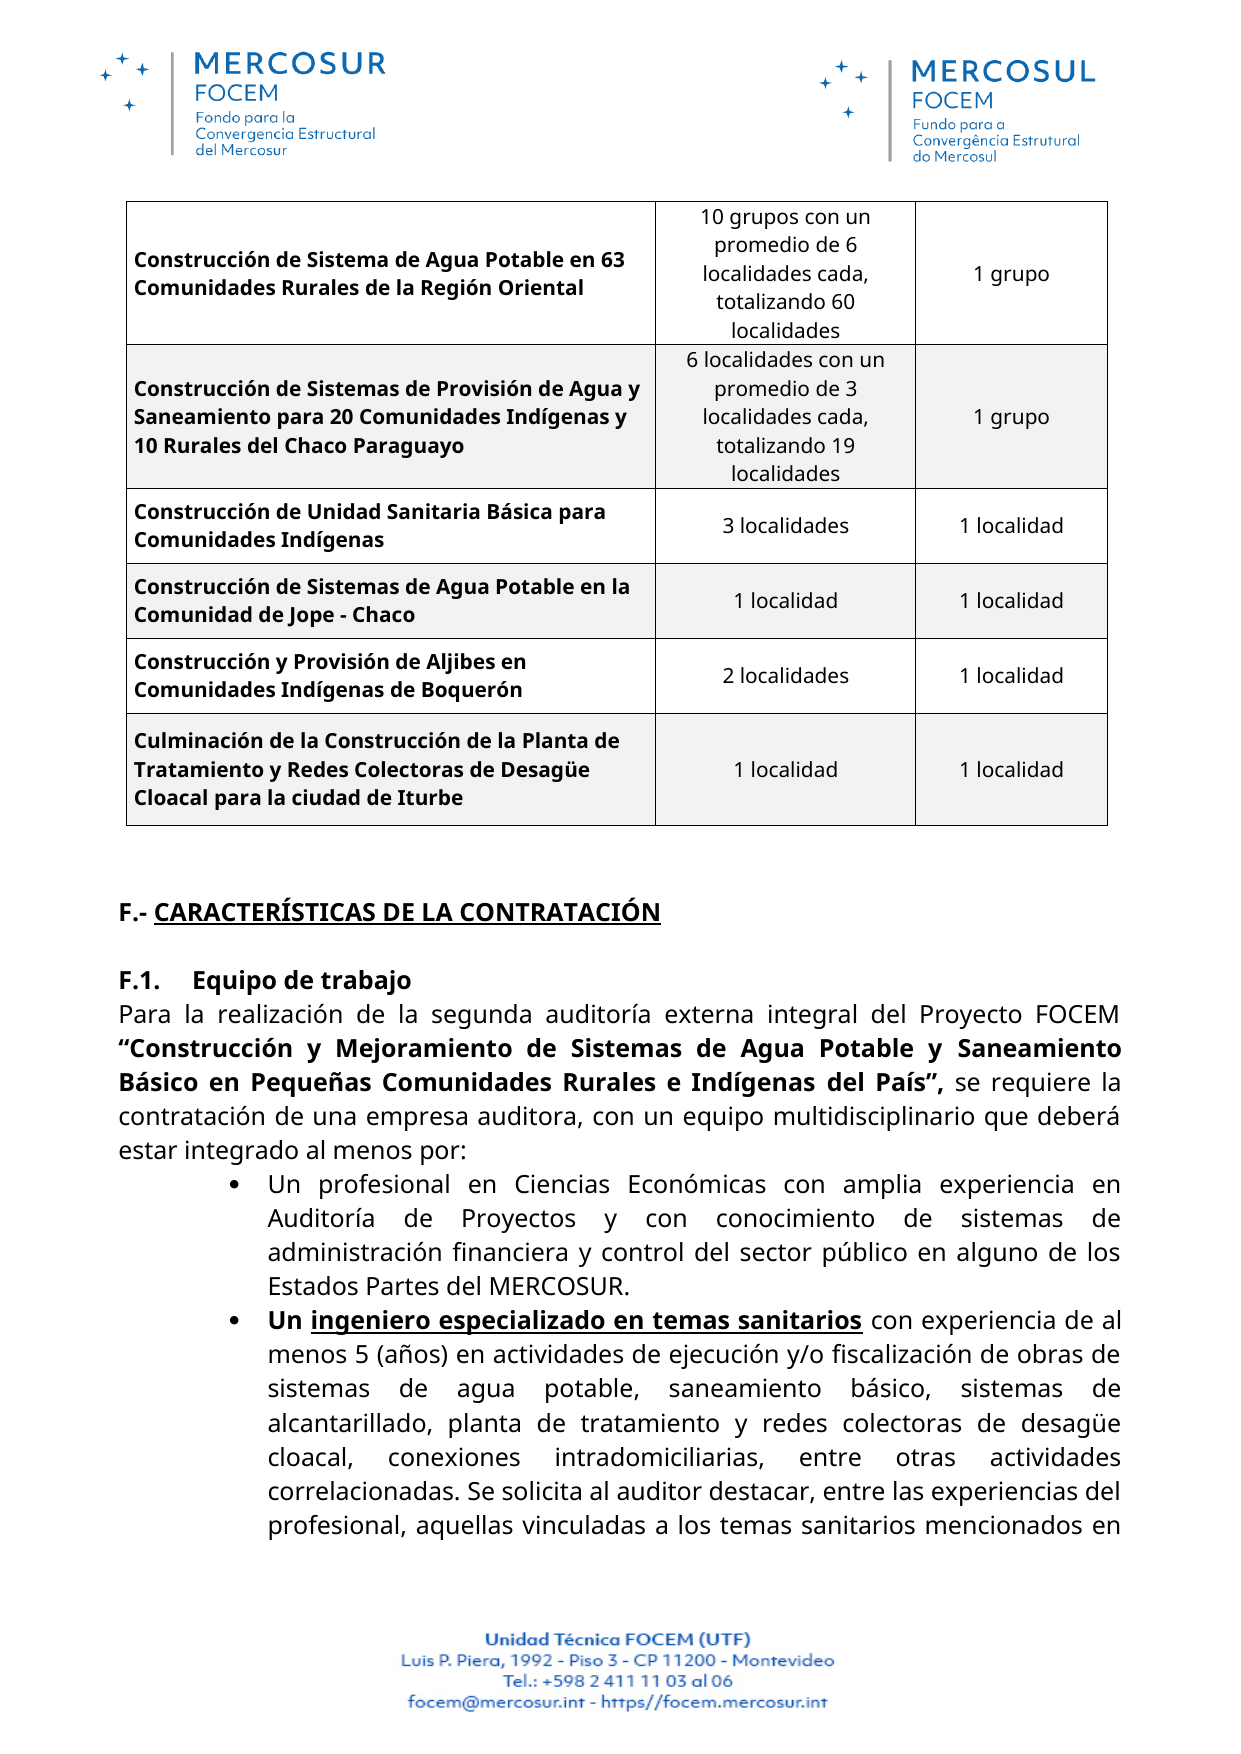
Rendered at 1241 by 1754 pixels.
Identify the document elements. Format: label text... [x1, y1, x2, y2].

table_cell 6 localidades con un promedio de 3 localidades cada, totalizando 19 localidades [656, 345, 915, 488]
table_cell 1 localidad [656, 714, 915, 825]
table_cell 1 localidad [916, 564, 1107, 638]
table_cell 2 localidades [656, 639, 915, 713]
table_cell 3 localidades [656, 489, 915, 563]
text F.1. Equipo de trabajo [118, 962, 1122, 996]
table_cell 1 localidad [656, 564, 915, 638]
table_cell Culminación de la Construcción de la Planta de Tratamiento y Redes Colectoras de Desagüe Cloacal para la ciudad de Iturbe [127, 714, 655, 825]
picture [99, 44, 386, 162]
list Un profesional en Ciencias Económicas con amplia experiencia en Auditoría de Proyectos y con conocimiento de sistemas de administración financiera y control del sector público en alguno de los Estados Partes del MERCOSUR. [230, 1167, 1122, 1303]
table_cell Construcción de Unidad Sanitaria Básica para Comunidades Indígenas [127, 489, 655, 563]
table_cell Construcción de Sistema de Agua Potable en 63 Comunidades Rurales de la Región Oriental [127, 202, 655, 344]
table_cell 10 grupos con un promedio de 6 localidades cada, totalizando 60 localidades [656, 202, 915, 344]
table_cell 1 localidad [916, 639, 1107, 713]
table_cell Construcción y Provisión de Aljibes en Comunidades Indígenas de Boquerón [127, 639, 655, 713]
text Para la realización de la segunda auditoría externa integral del Proyecto FOCEM “Construcción y Mejoramiento de Sistemas de Agua Potable y Saneamiento Básico en Pequeñas Comunidades Rurales e Indígenas del País”, se requiere la contratación de una empresa auditora, con un equipo multidisciplinario que deberá estar integrado al menos por: [118, 996, 1122, 1167]
text F.- CARACTERÍSTICAS DE LA CONTRATACIÓN [118, 894, 1122, 928]
table_cell Construcción de Sistemas de Agua Potable en la Comunidad de Jope - Chaco [127, 564, 655, 638]
table_cell 1 localidad [916, 714, 1107, 825]
table_cell 1 grupo [916, 345, 1107, 488]
table_cell 1 grupo [916, 202, 1107, 344]
table_cell 1 localidad [916, 489, 1107, 563]
picture [808, 44, 1104, 173]
table_cell Construcción de Sistemas de Provisión de Agua y Saneamiento para 20 Comunidades Indígenas y 10 Rurales del Chaco Paraguayo [127, 345, 655, 488]
picture [335, 1609, 888, 1739]
